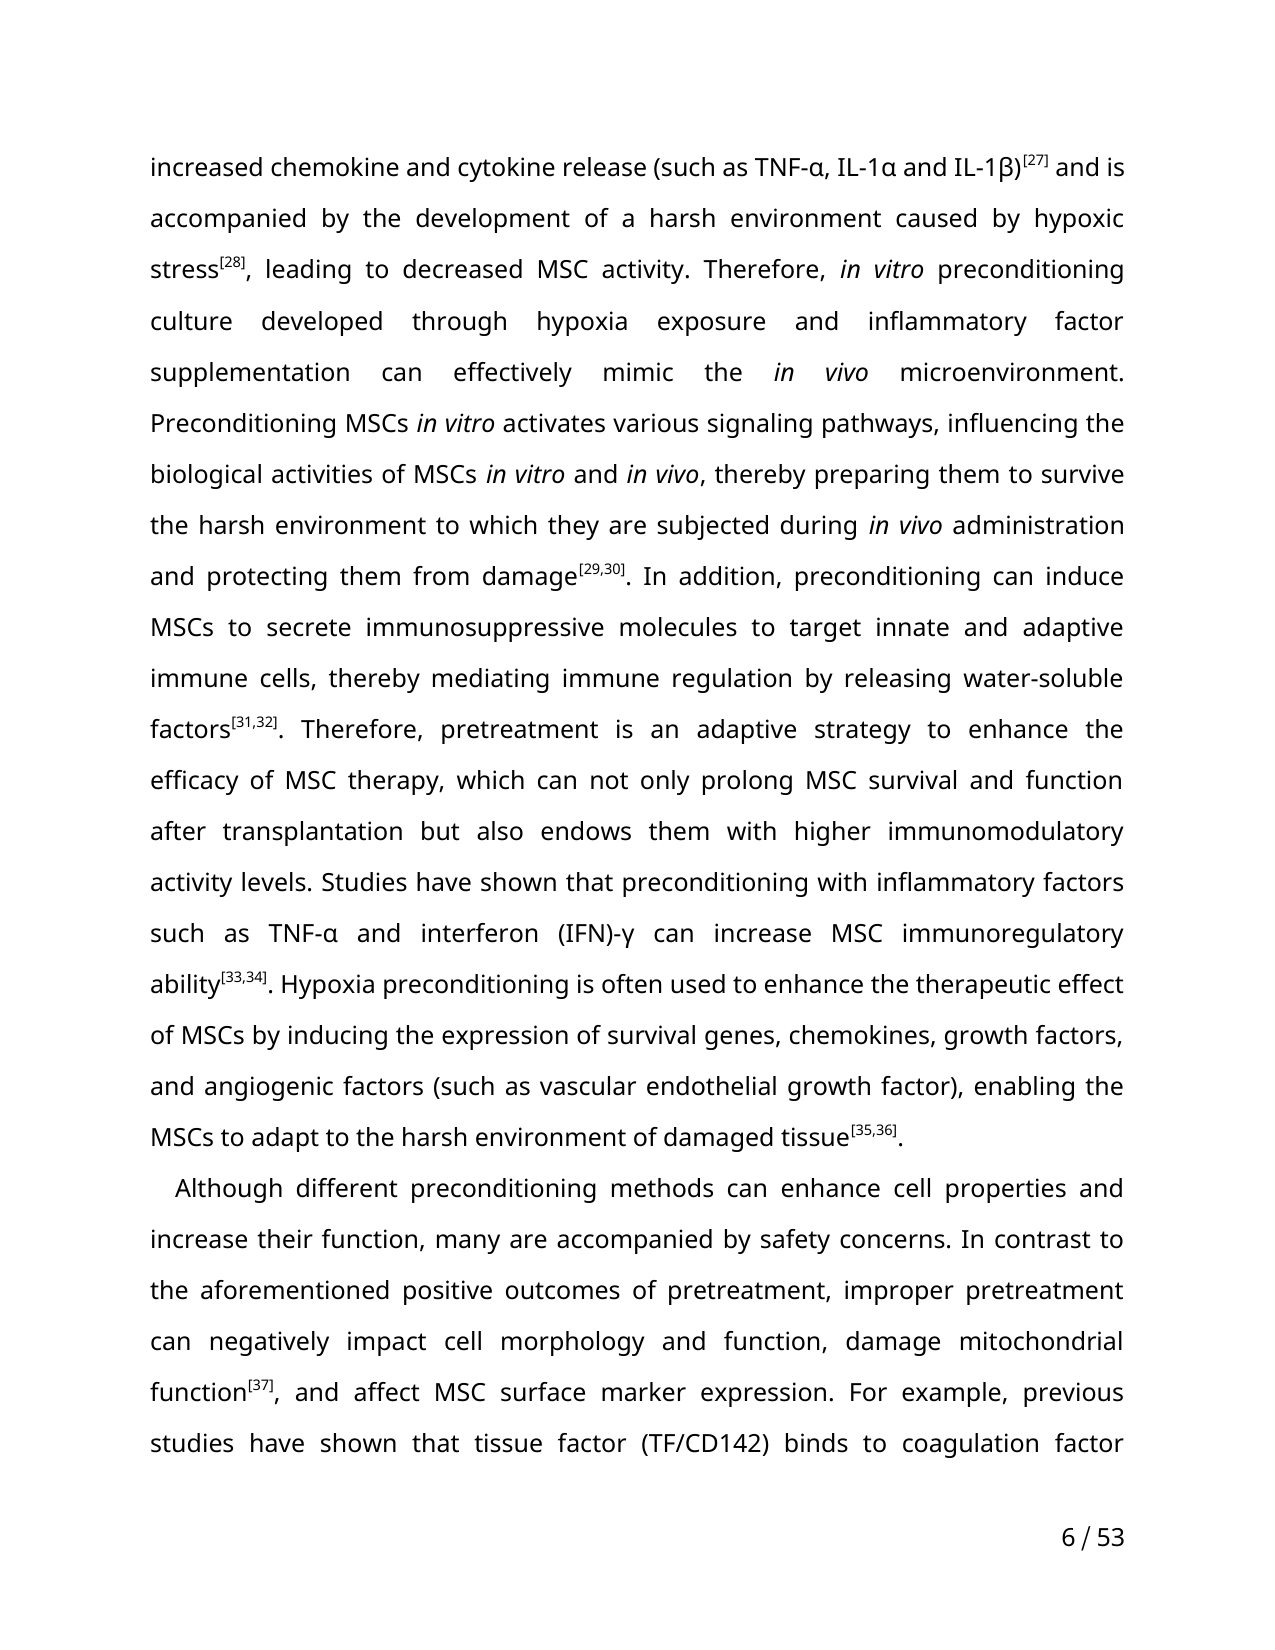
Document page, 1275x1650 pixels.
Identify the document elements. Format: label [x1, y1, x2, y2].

text [150, 150, 1125, 1154]
text [150, 1171, 1125, 1460]
